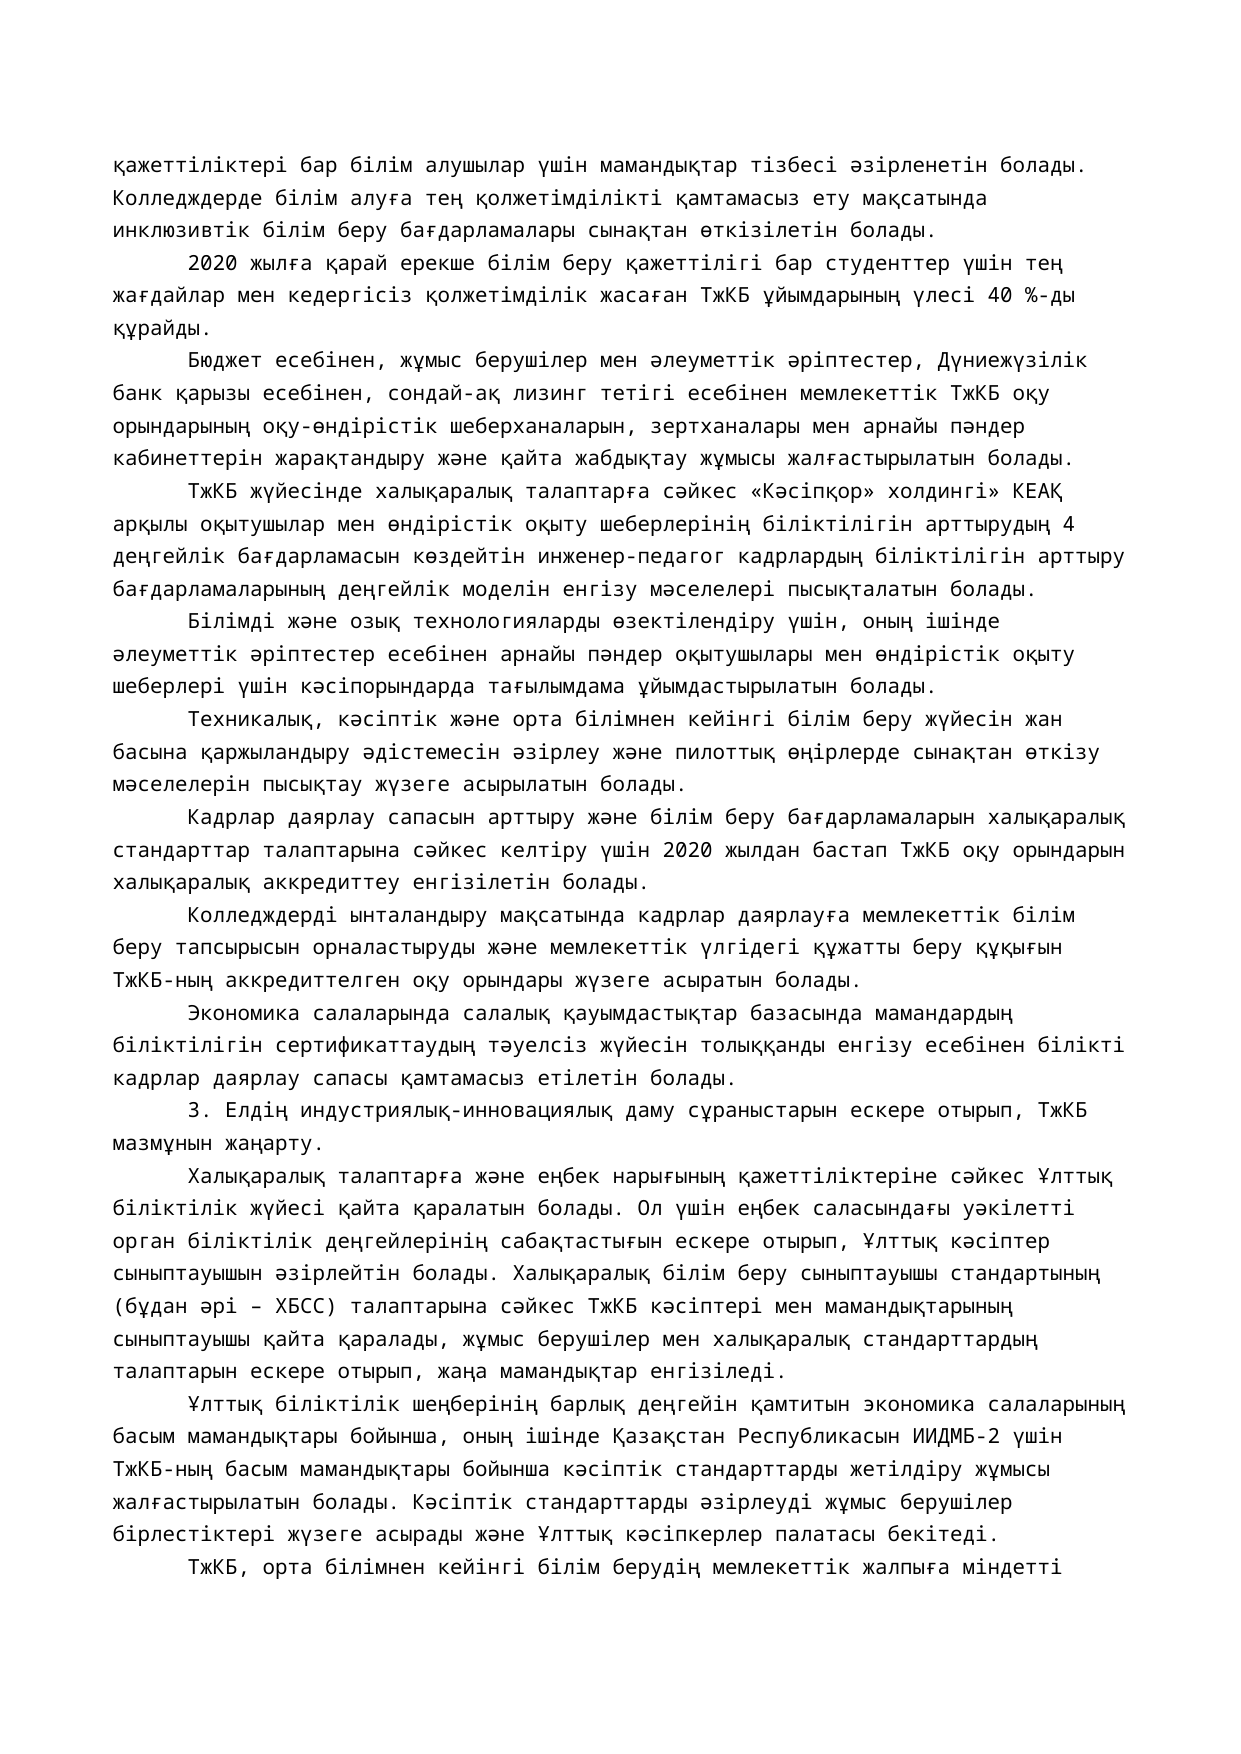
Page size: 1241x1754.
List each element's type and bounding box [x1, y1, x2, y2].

text [112, 150, 1128, 1580]
